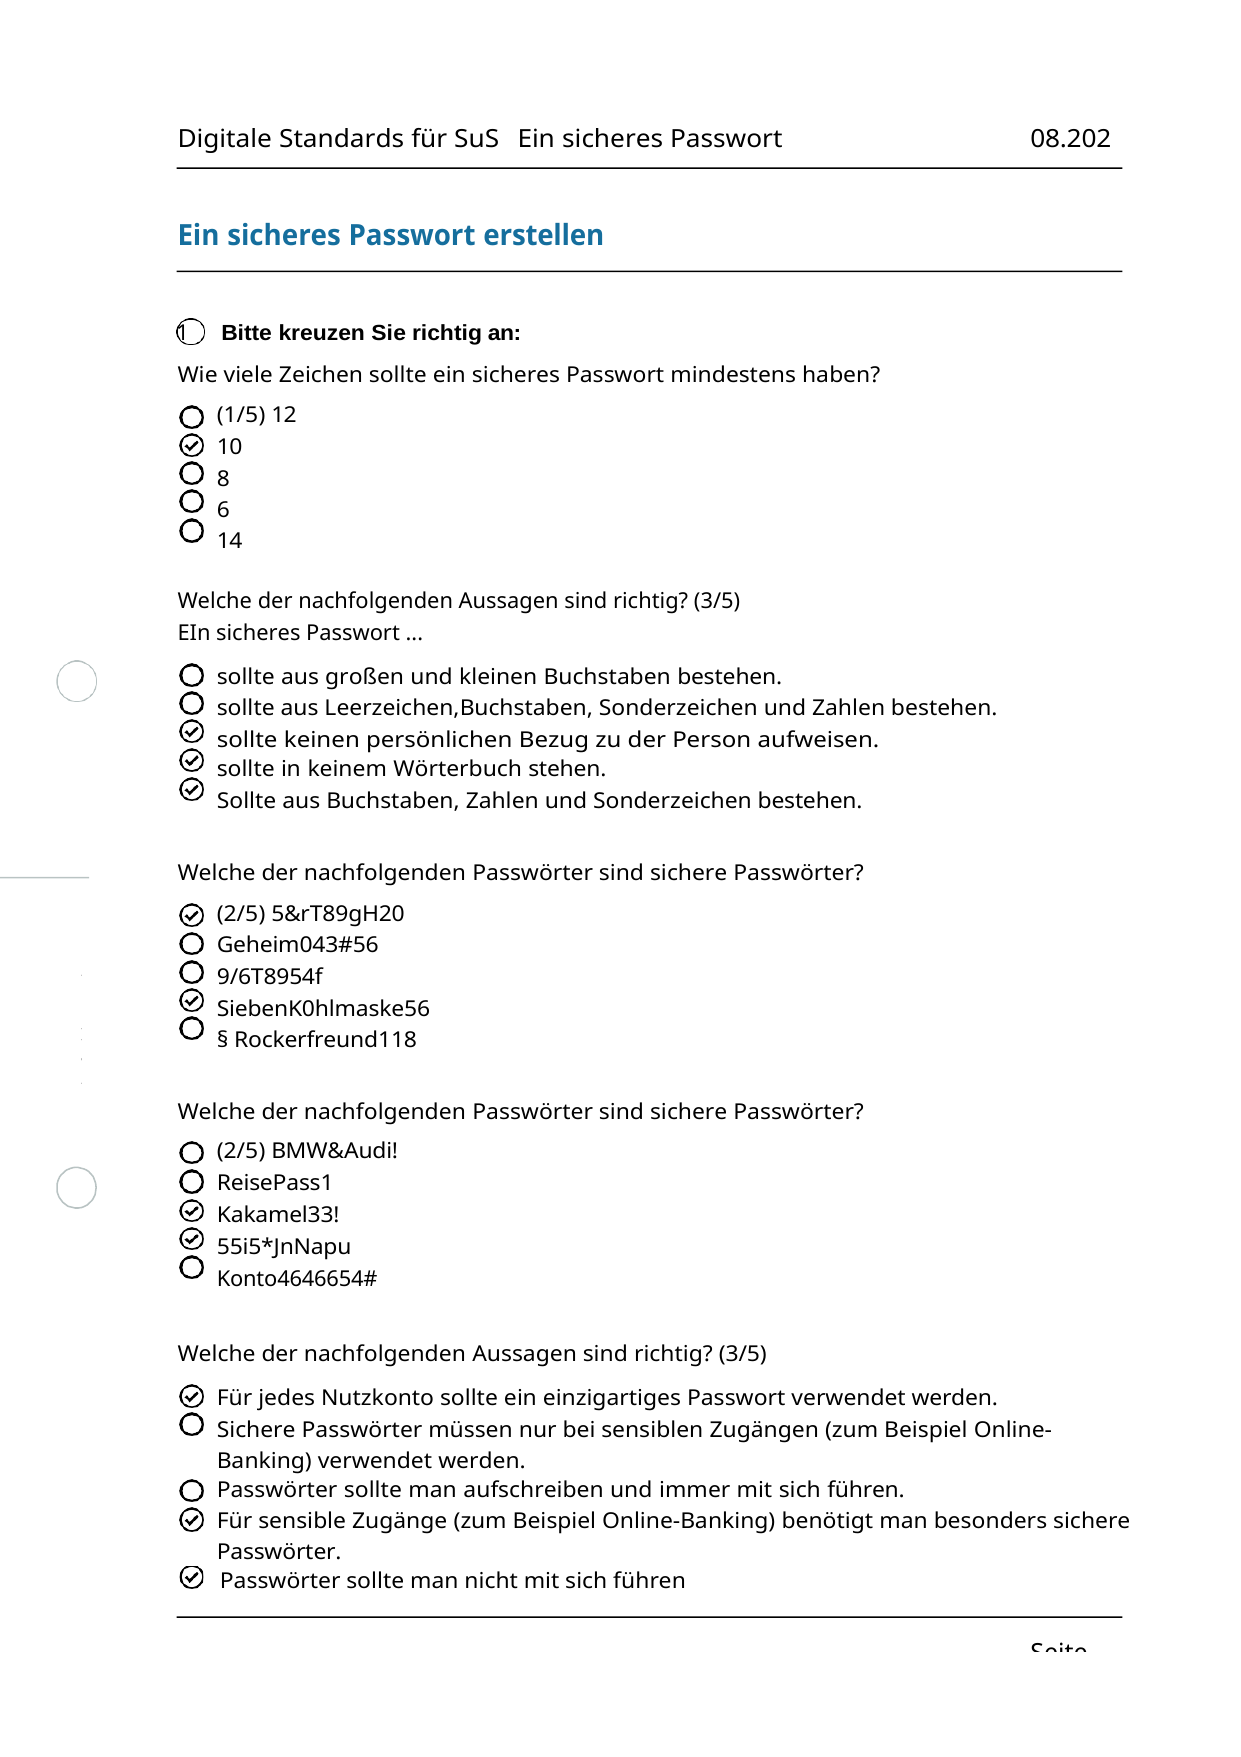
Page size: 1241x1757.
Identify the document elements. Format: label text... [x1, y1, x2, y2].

text 8 [217, 462, 1132, 492]
picture [179, 663, 204, 687]
text Passwörter sollte man nicht mit sich führen [179, 1568, 1132, 1594]
picture [179, 1255, 204, 1279]
text 14 [217, 526, 1132, 555]
text Welche der nachfolgenden Aussagen sind richtig? (3/5) [177, 1338, 1132, 1368]
text ReisePass1 Kakamel33! 55i5*JnNapu Konto4646654# [217, 1167, 441, 1293]
text Welche der nachfolgenden Passwörter sind sichere Passwörter? (2/5) 5&rT89gH20 [177, 846, 913, 928]
subtitle Bitte kreuzen Sie richtig an: [221, 320, 1132, 345]
text Sollte aus Buchstaben, Zahlen und Sonderzeichen bestehen. [217, 785, 1132, 815]
text Für jedes Nutzkonto sollte ein einzigartiges Passwort verwendet werden. [217, 1382, 1132, 1412]
text 10 [217, 431, 1132, 461]
picture [179, 777, 204, 801]
picture [179, 1566, 204, 1589]
text Für sensible Zugänge (zum Beispiel Online-Banking) benötigt man besonders sichere Passwörter. [217, 1504, 1132, 1566]
picture [179, 1412, 204, 1436]
text sollte in keinem Wörterbuch stehen. [217, 756, 1132, 782]
picture [179, 433, 204, 457]
picture [179, 748, 204, 772]
text Sichere Passwörter müssen nur bei sensiblen Zugängen (zum Beispiel Online-Banking) verwendet werden. [217, 1413, 1132, 1475]
picture [179, 1507, 204, 1532]
title Ein sicheres Passwort erstellen [177, 214, 1132, 254]
picture [179, 691, 204, 715]
text Welche der nachfolgenden Passwörter sind sichere Passwörter? (2/5) BMW&Audi! [177, 1087, 913, 1164]
picture [179, 489, 204, 513]
text 6 [217, 494, 1132, 524]
picture [179, 518, 204, 543]
picture [179, 1016, 204, 1040]
picture [56, 660, 97, 702]
text Passwörter sollte man aufschreiben und immer mit sich führen. [217, 1477, 1132, 1503]
text Welche der nachfolgenden Aussagen sind richtig? (3/5) EIn sicheres Passwort ... [177, 585, 742, 647]
text sollte aus großen und kleinen Buchstaben bestehen. [217, 661, 1132, 691]
text SiebenK0hlmaske56§ Rockerfreund118 [217, 993, 441, 1054]
text sollte aus Leerzeichen,Buchstaben, Sonderzeichen und Zahlen bestehen. sollte keinen persönlichen Bezug zu der Person aufweisen. [217, 692, 1005, 754]
text Wie viele Zeichen sollte ein sicheres Passwort mindestens haben? (1/5) 12 [177, 348, 913, 429]
picture [179, 719, 204, 743]
picture [179, 932, 204, 955]
text Geheim043#56 9/6T8954f [217, 929, 441, 991]
picture [176, 318, 205, 345]
picture [179, 461, 204, 485]
picture [179, 988, 204, 1012]
picture [179, 1227, 204, 1250]
picture [179, 1169, 204, 1194]
picture [179, 1479, 204, 1502]
picture [179, 1199, 204, 1222]
picture [179, 1384, 204, 1408]
picture [179, 960, 204, 984]
